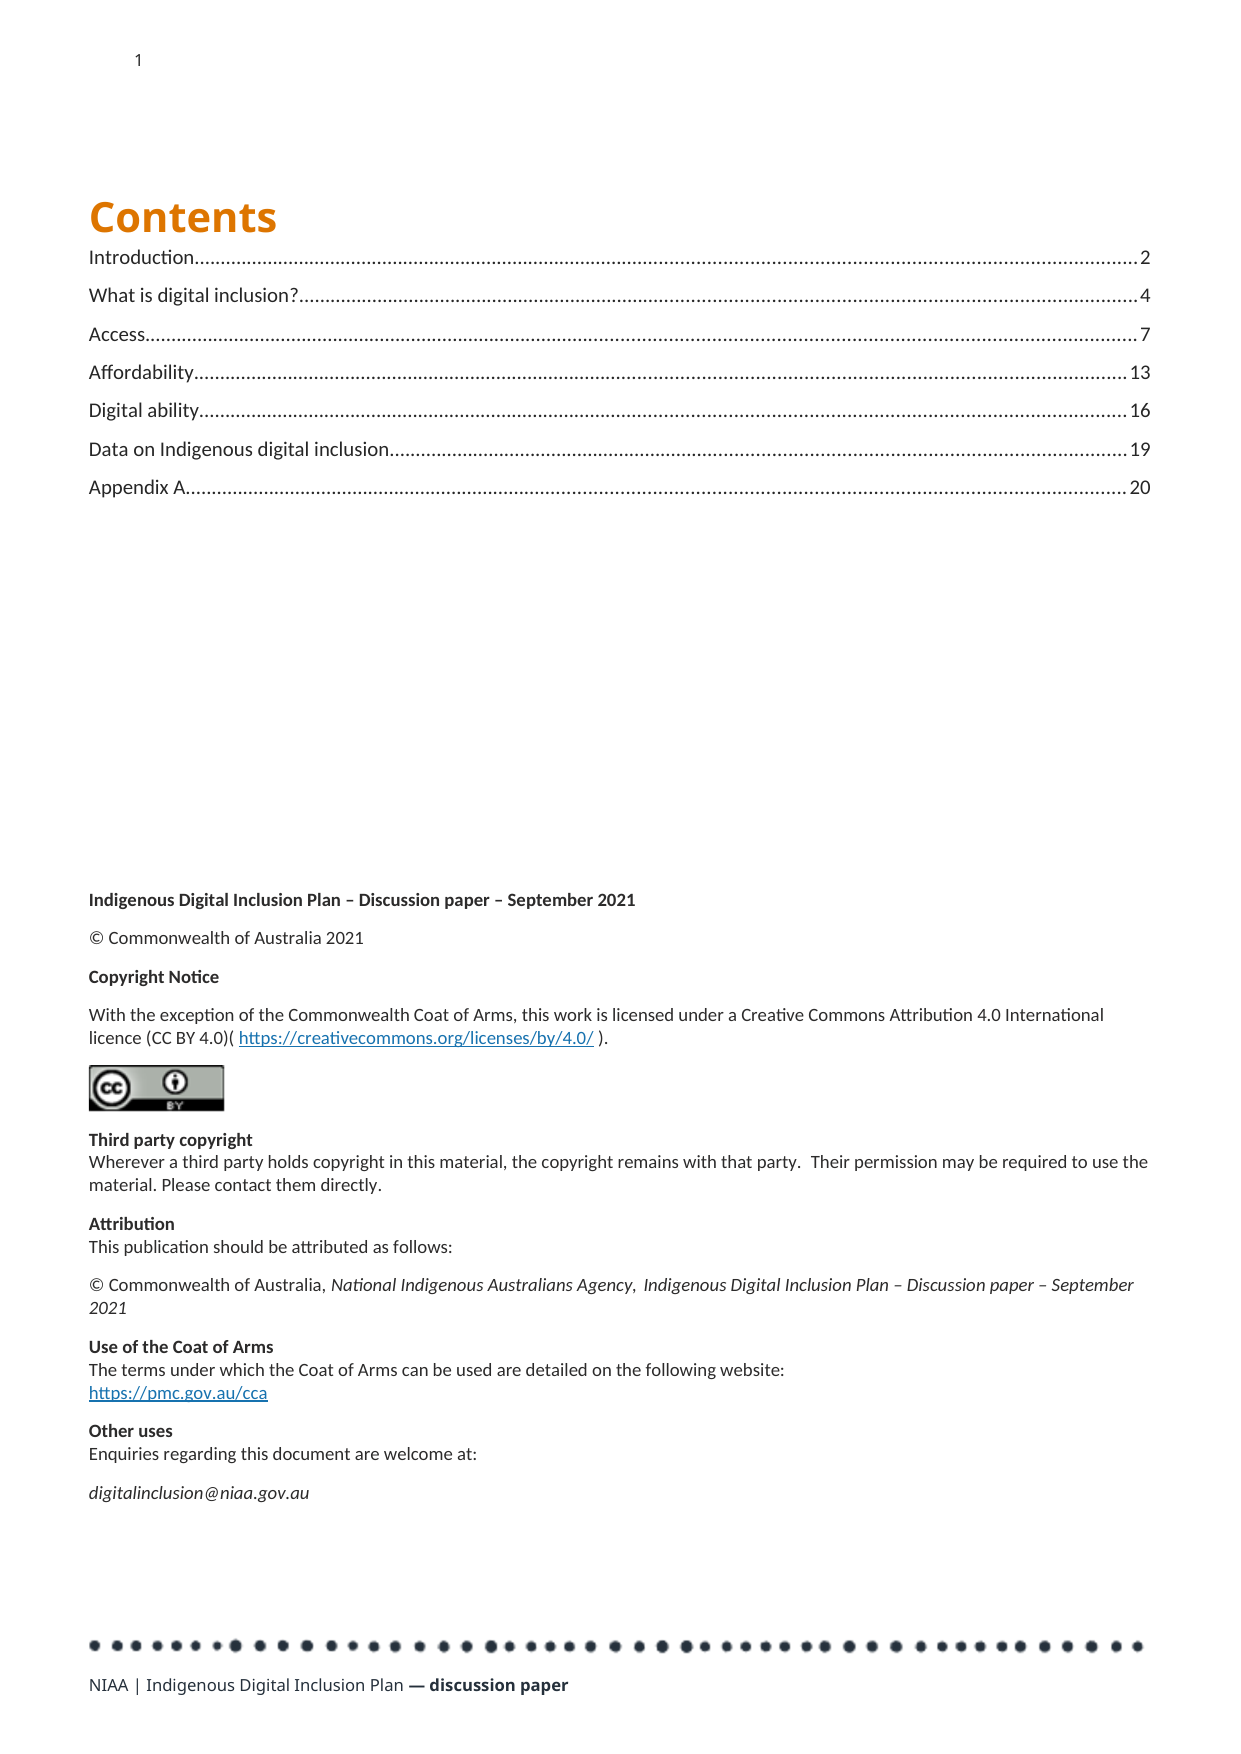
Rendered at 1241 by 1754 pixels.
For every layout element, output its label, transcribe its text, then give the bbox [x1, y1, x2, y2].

text © Commonwealth of Australia 2021 [89, 926, 1152, 949]
text © Commonwealth of Australia, National Indigenous Australians Agency, Indigenous Digital Inclusion Plan – Discussion paper – September 2021 [89, 1274, 1152, 1319]
text With the exception of the Commonwealth Coat of Arms, this work is licensed under a Creative Commons Attribution 4.0 International licence (CC BY 4.0)( https://creativecommons.org/licenses/by/4.0/ ). [89, 1003, 1152, 1049]
text Other uses Enquiries regarding this document are welcome at: [89, 1419, 1152, 1465]
text digitalinclusion@niaa.gov.au [89, 1481, 1152, 1504]
text Indigenous Digital Inclusion Plan – Discussion paper – September 2021 [89, 888, 1152, 911]
text Third party copyright Wherever a third party holds copyright in this material, the copyright remains with that party. Their permission may be required to use the material. Please contact them directly. [89, 1128, 1152, 1197]
text Use of the Coat of Arms The terms under which the Coat of Arms can be used are detailed on the following website: https://pmc.gov.au/cca [89, 1335, 1152, 1404]
picture [88, 1065, 226, 1113]
text Copyright Notice [89, 965, 1152, 988]
picture [88, 1630, 1152, 1661]
text Attribution This publication should be attributed as follows: [89, 1212, 1152, 1258]
